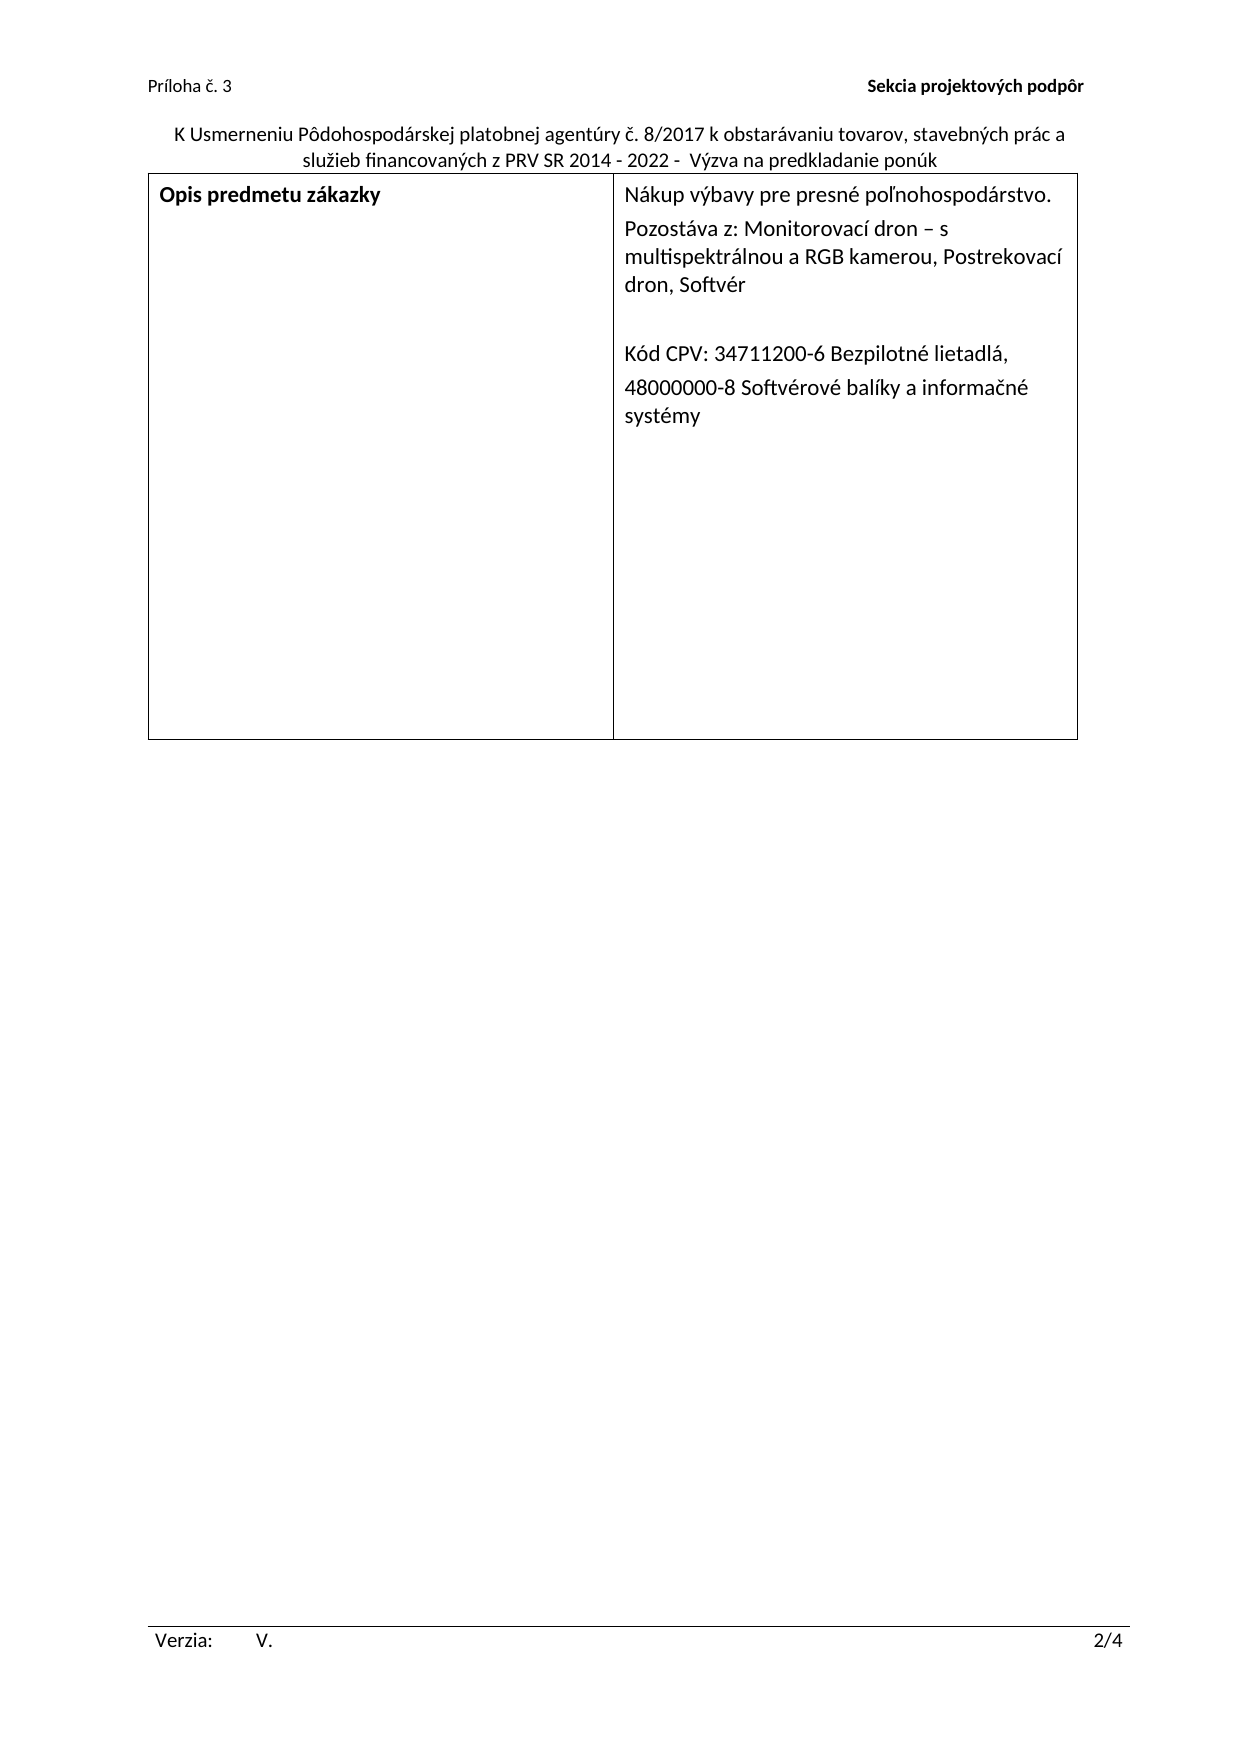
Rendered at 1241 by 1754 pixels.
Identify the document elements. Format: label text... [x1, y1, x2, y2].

table_cell Nákup výbavy pre presné poľnohospodárstvo. Pozostáva z: Monitorovací dron – s multispektrálnou a RGB kamerou, Postrekovací dron, Softvér Kód CPV: 34711200-6 Bezpilotné lietadlá, 48000000-8 Softvérové balíky a informačné systémy [614, 174, 1077, 739]
table_cell Opis predmetu zákazky [149, 174, 613, 739]
